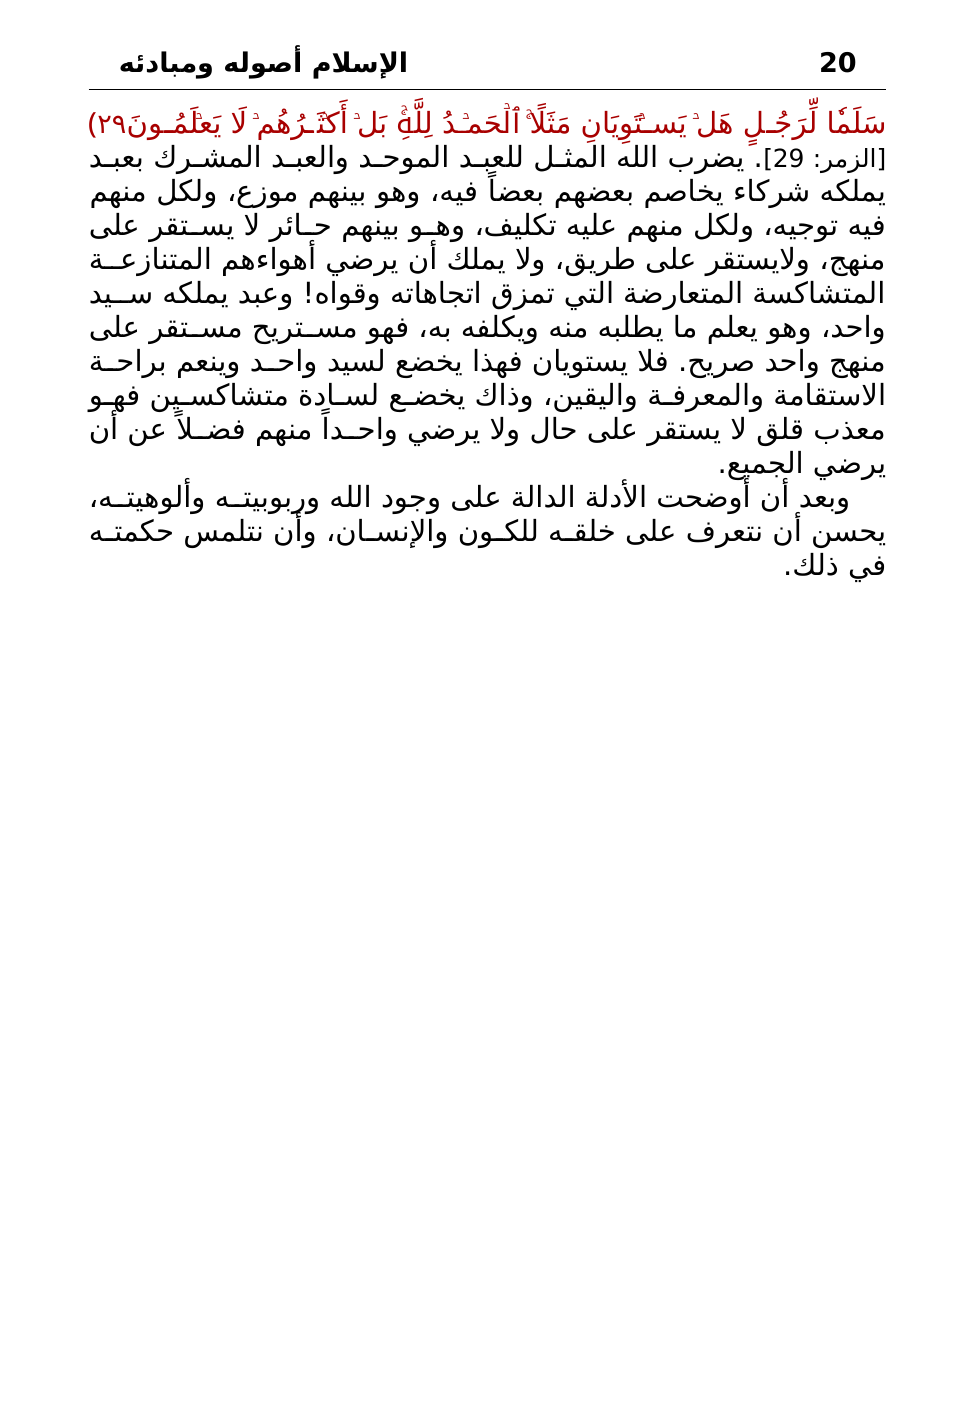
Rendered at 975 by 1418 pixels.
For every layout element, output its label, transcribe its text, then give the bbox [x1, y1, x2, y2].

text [89, 106, 886, 480]
text وبعد أن أوضحت الأدلة الدالة على وجود الله وربوبيته وألوهيته، يحسن أن نتعرف على خلقه للكون والإنسان، وأن نتلمس حكمته في ذلك. [89, 480, 886, 582]
